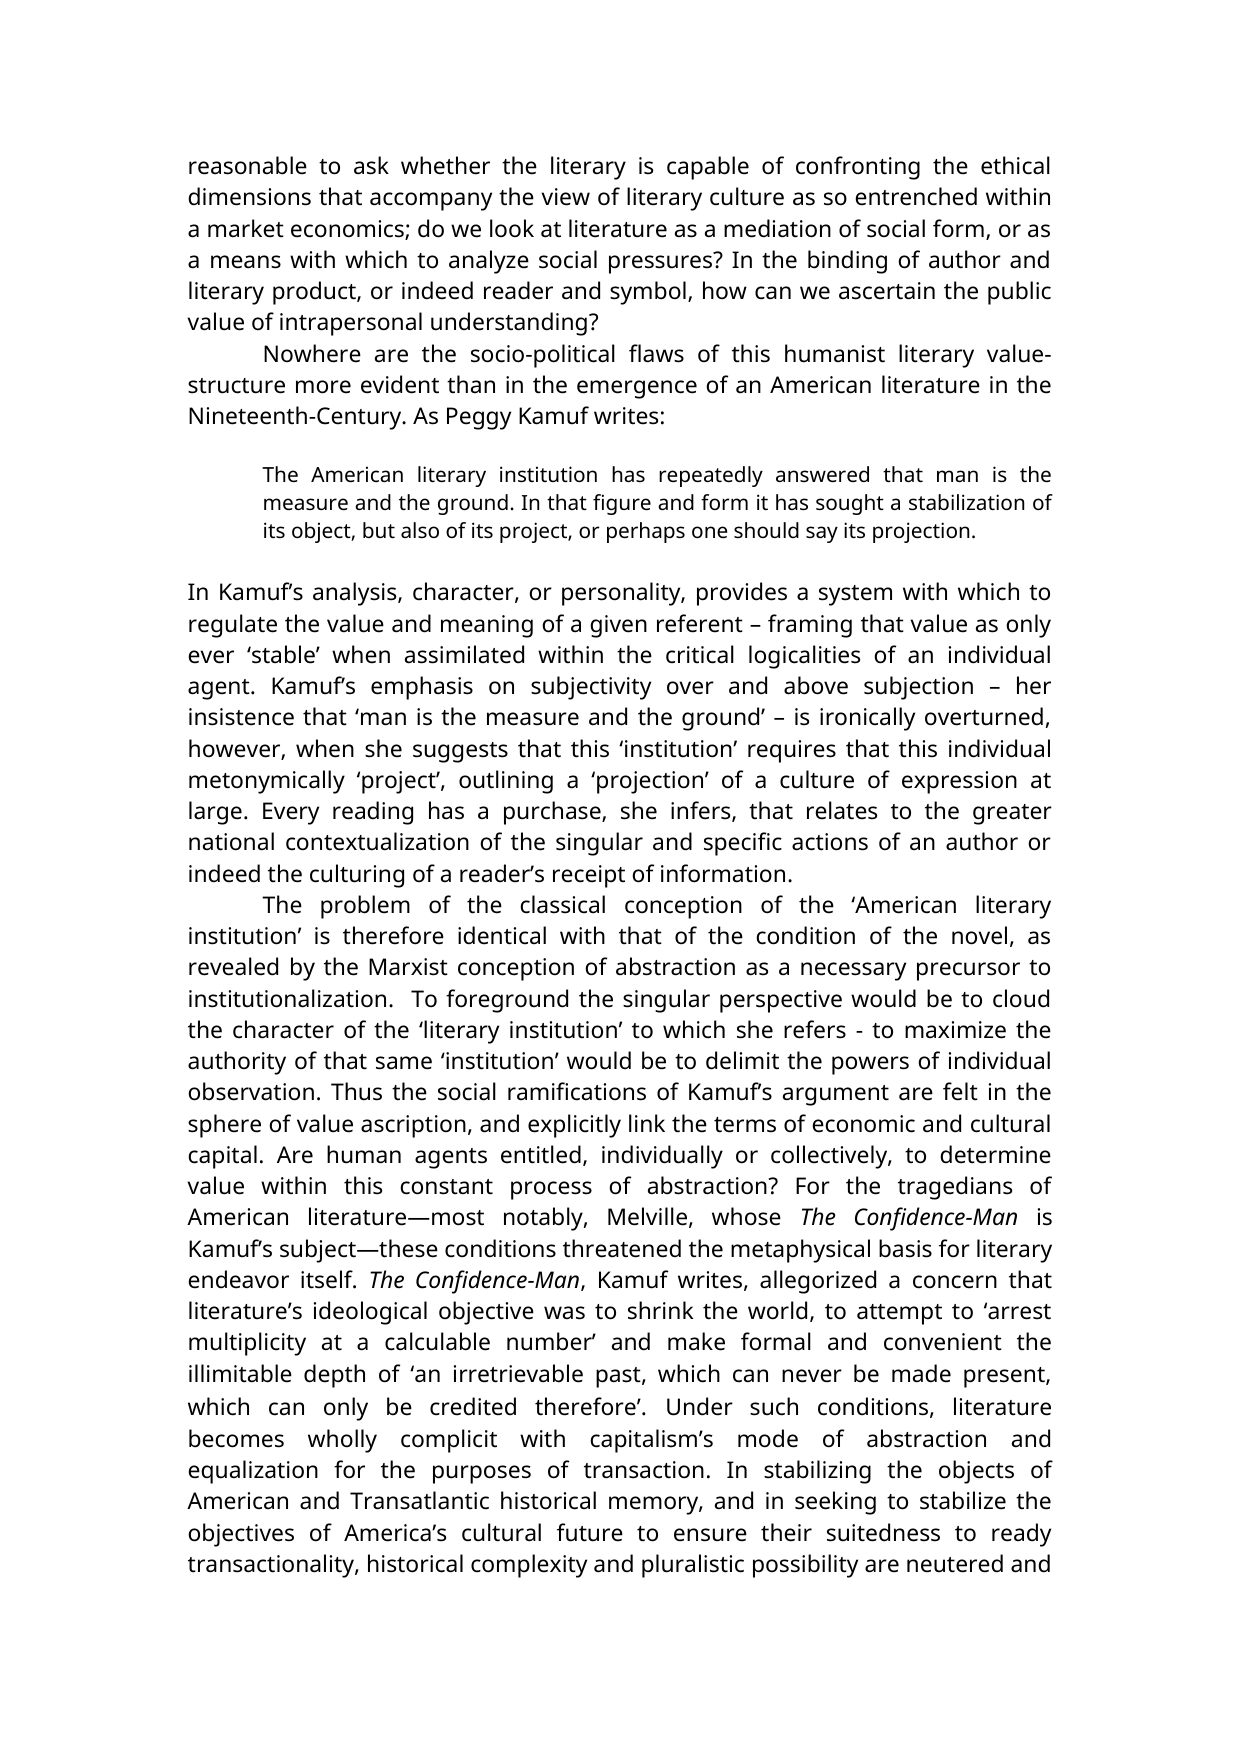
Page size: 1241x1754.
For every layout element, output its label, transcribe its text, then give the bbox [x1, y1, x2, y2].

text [187, 150, 1053, 337]
text Nowhere are the socio-political flaws of this humanist literary value-structure more evident than in the emergence of an American literature in the Nineteenth-Century. As Peggy Kamuf writes: [187, 337, 1053, 431]
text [187, 889, 1053, 1579]
text In Kamuf’s analysis, character, or personality, provides a system with which to regulate the value and meaning of a given referent – framing that value as only ever ‘stable’ when assimilated within the critical logicalities of an individual agent. Kamuf’s emphasis on subjectivity over and above subjection – her insistence that ‘man is the measure and the ground’ – is ironically overturned, however, when she suggests that this ‘institution’ requires that this individual metonymically ‘project’, outlining a ‘projection’ of a culture of expression at large. Every reading has a purchase, she infers, that relates to the greater national contextualization of the singular and specific actions of an author or indeed the culturing of a reader’s receipt of information. [187, 576, 1053, 889]
text The American literary institution has repeatedly answered that man is the measure and the ground. In that figure and form it has sought a stabilization of its object, but also of its project, or perhaps one should say its projection. [262, 460, 1053, 545]
